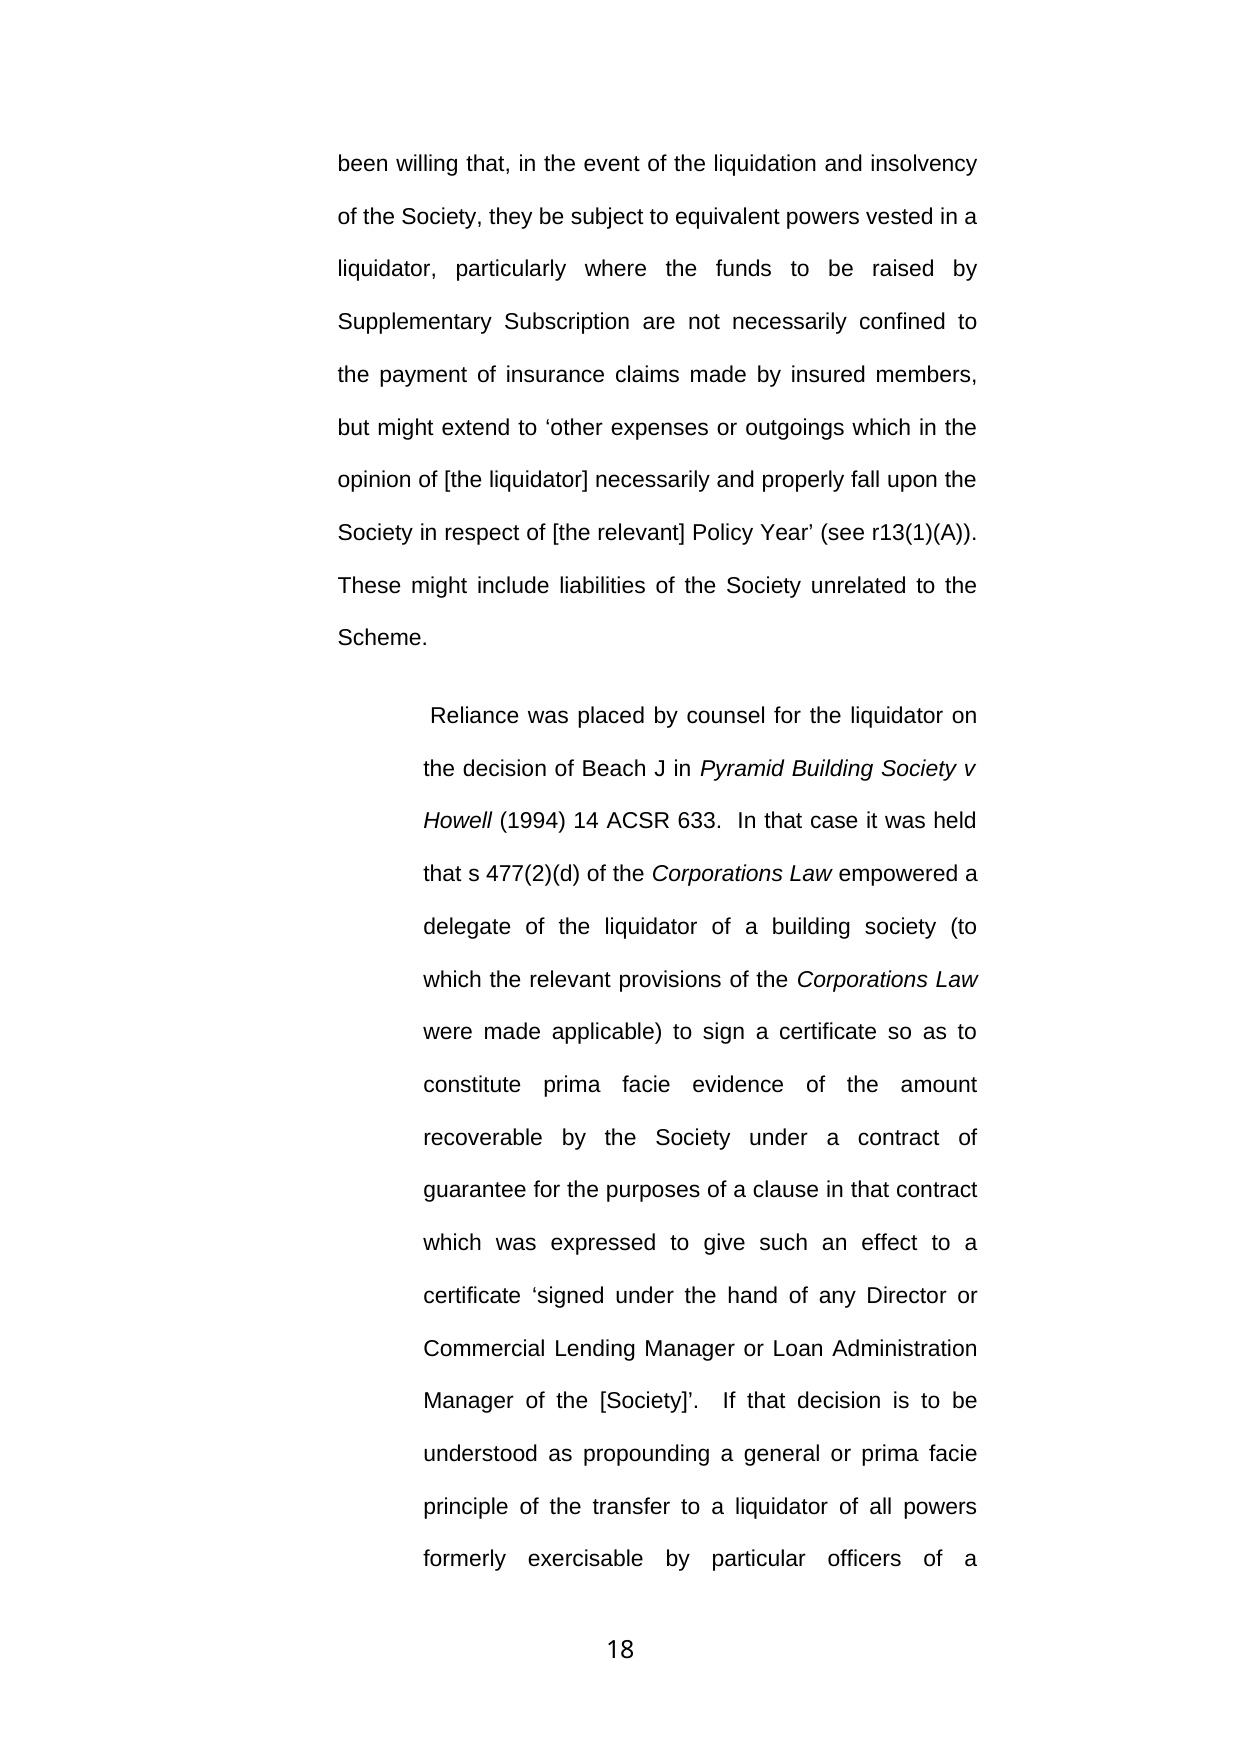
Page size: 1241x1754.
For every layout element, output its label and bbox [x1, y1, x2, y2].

text [412, 702, 978, 1572]
text [337, 150, 978, 651]
